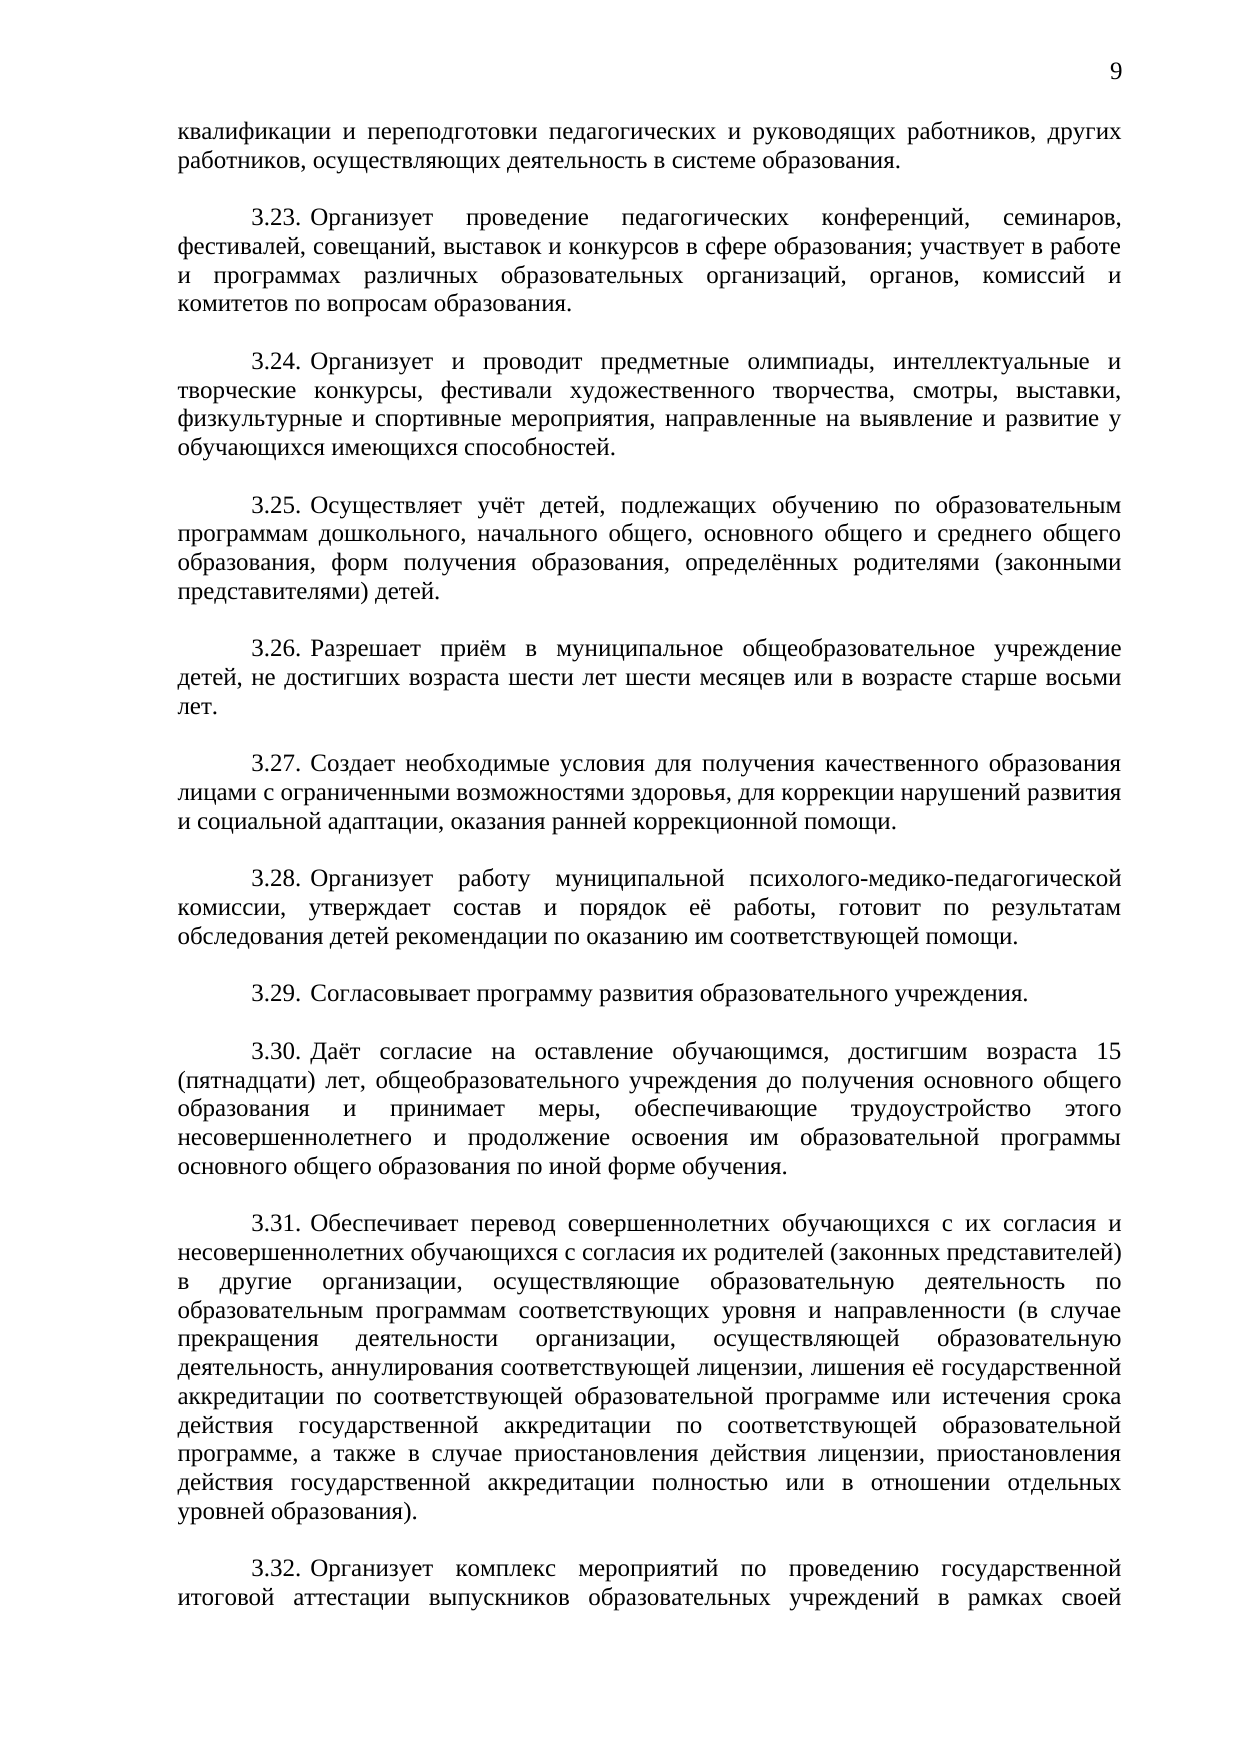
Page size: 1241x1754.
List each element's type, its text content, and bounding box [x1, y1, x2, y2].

text 3.27. Создает необходимые условия для получения качественного образования лицами с ограниченными возможностями здоровья, для коррекции нарушений развития и социальной адаптации, оказания ранней коррекционной помощи. [177, 748, 1122, 835]
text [177, 116, 1122, 173]
text 3.25. Осуществляет учёт детей, подлежащих обучению по образовательным программам дошкольного, начального общего, основного общего и среднего общего образования, форм получения образования, определённых родителями (законными представителями) детей. [177, 490, 1122, 605]
text 3.29. Согласовывает программу развития образовательного учреждения. [177, 978, 1122, 1007]
text 3.30. Даёт согласие на оставление обучающимся, достигшим возраста 15 (пятнадцати) лет, общеобразовательного учреждения до получения основного общего образования и принимает меры, обеспечивающие трудоустройство этого несовершеннолетнего и продолжение освоения им образовательной программы основного общего образования по иной форме обучения. [177, 1036, 1122, 1180]
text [177, 1553, 1122, 1611]
text 3.26. Разрешает приём в муниципальное общеобразовательное учреждение детей, не достигших возраста шести лет шести месяцев или в возрасте старше восьми лет. [177, 633, 1122, 720]
text 3.24. Организует и проводит предметные олимпиады, интеллектуальные и творческие конкурсы, фестивали художественного творчества, смотры, выставки, физкультурные и спортивные мероприятия, направленные на выявление и развитие у обучающихся имеющихся способностей. [177, 346, 1122, 461]
text 3.23. Организует проведение педагогических конференций, семинаров, фестивалей, совещаний, выставок и конкурсов в сфере образования; участвует в работе и программах различных образовательных организаций, органов, комиссий и комитетов по вопросам образования. [177, 202, 1122, 317]
text 3.28. Организует работу муниципальной психолого-медико-педагогической комиссии, утверждает состав и порядок её работы, готовит по результатам обследования детей рекомендации по оказанию им соответствующей помощи. [177, 863, 1122, 950]
text 3.31. Обеспечивает перевод совершеннолетних обучающихся с их согласия и несовершеннолетних обучающихся с согласия их родителей (законных представителей) в другие организации, осуществляющие образовательную деятельность по образовательным программам соответствующих уровня и направленности (в случае прекращения деятельности организации, осуществляющей образовательную деятельность, аннулирования соответствующей лицензии, лишения её государственной аккредитации по соответствующей образовательной программе или истечения срока действия государственной аккредитации по соответствующей образовательной программе, а также в случае приостановления действия лицензии, приостановления действия государственной аккредитации полностью или в отношении отдельных уровней образования). [177, 1208, 1122, 1525]
